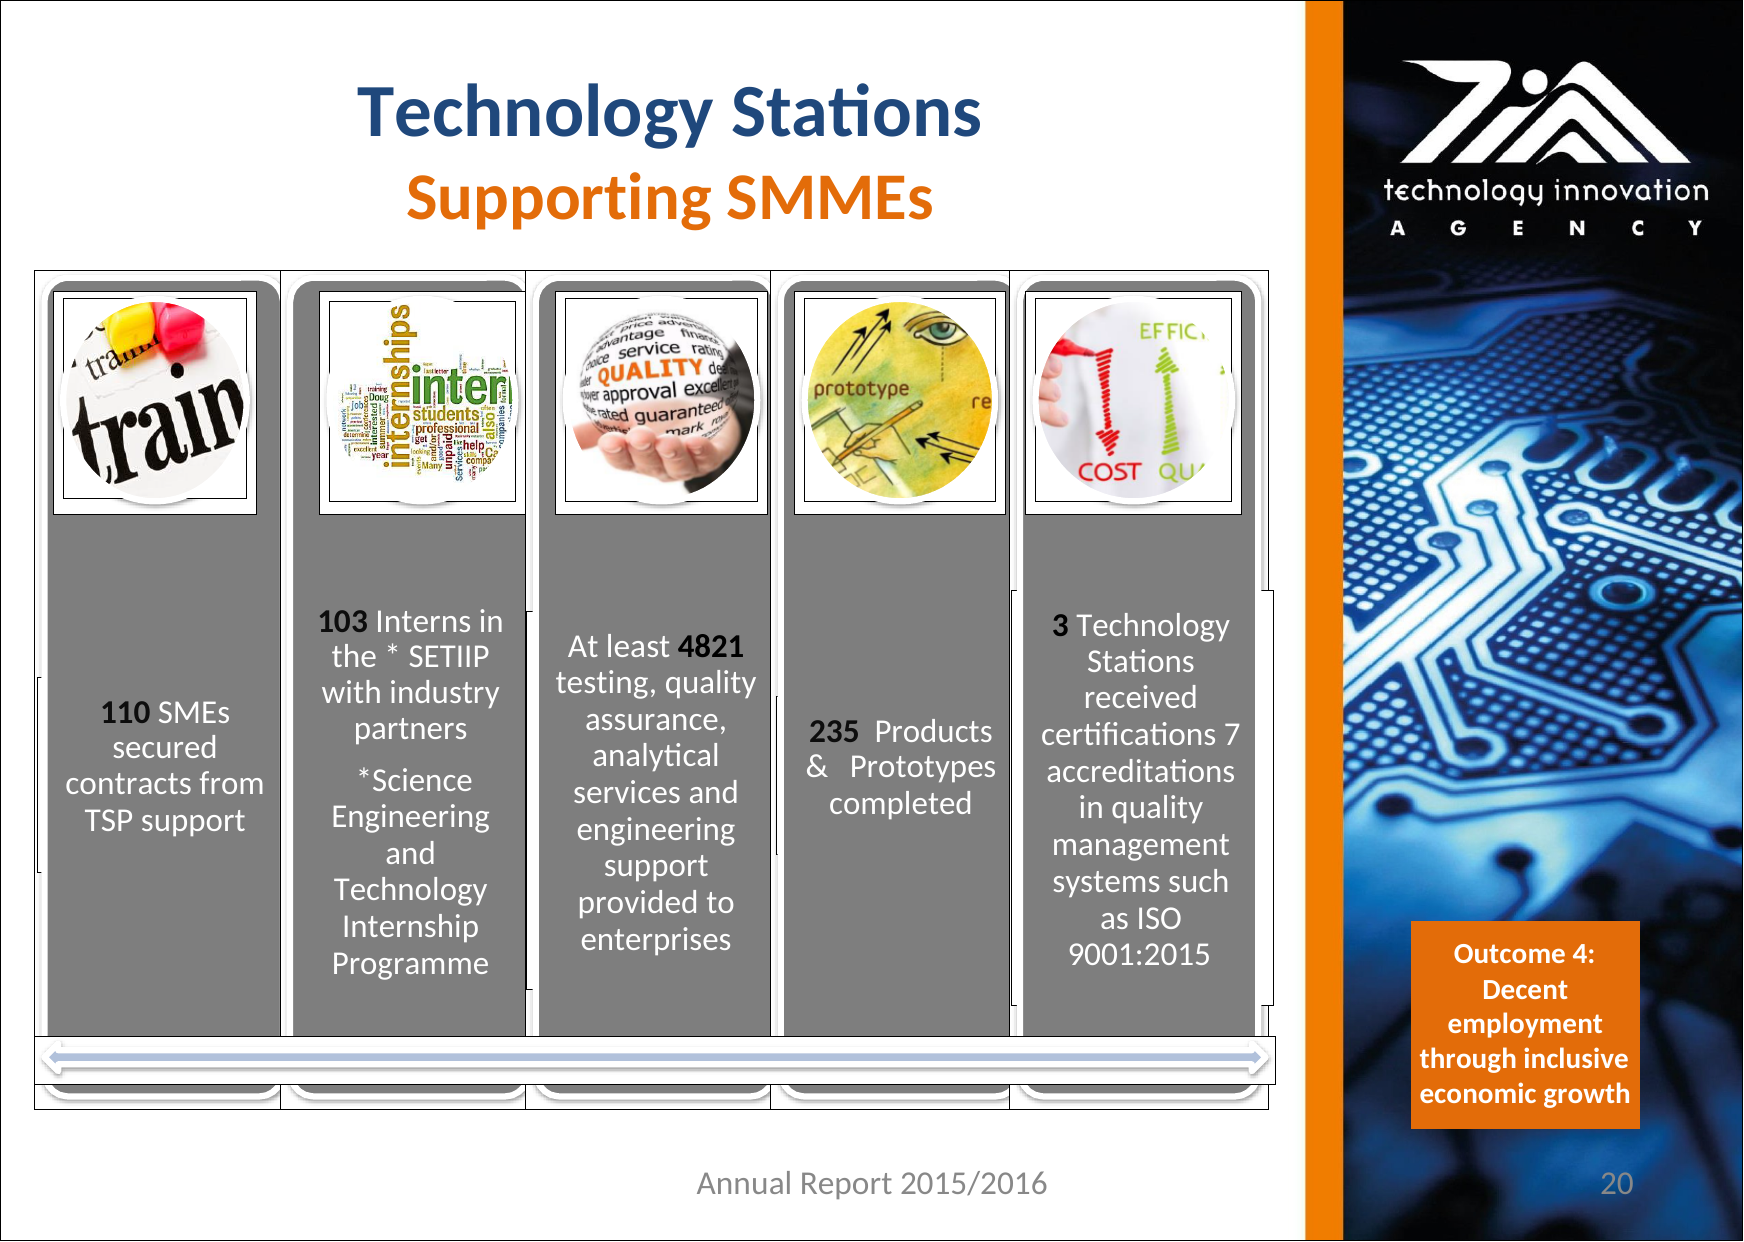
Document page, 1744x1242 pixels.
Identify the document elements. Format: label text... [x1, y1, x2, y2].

text At least 4821 testing, quality assurance, analytical services and engineering support provided to enterprises [551, 629, 760, 958]
text 103 Interns in the * SETIIP with industry partners [313, 603, 507, 748]
text Supporting SMMEs [397, 158, 942, 237]
text *Science Engineering and Technology Internship Programme [326, 762, 494, 982]
text 235 Products [803, 710, 999, 751]
text & Prototypes [799, 751, 1003, 787]
text 9001:2015 Outcome 4: Decent [1067, 939, 1605, 1006]
text 3 Technology Stations received certifications 7 accreditations in quality management systems such [1036, 607, 1245, 901]
text Annual Report 2015/2016 20 [696, 1163, 1650, 1203]
text employment through inclusive economic growth [1419, 1006, 1639, 1111]
picture [1, 1, 1742, 1240]
text as ISO [1093, 901, 1188, 938]
text 110 SMEs secured contracts from TSP support [62, 694, 268, 839]
text Technology Stations [346, 71, 993, 158]
text completed [823, 787, 978, 824]
